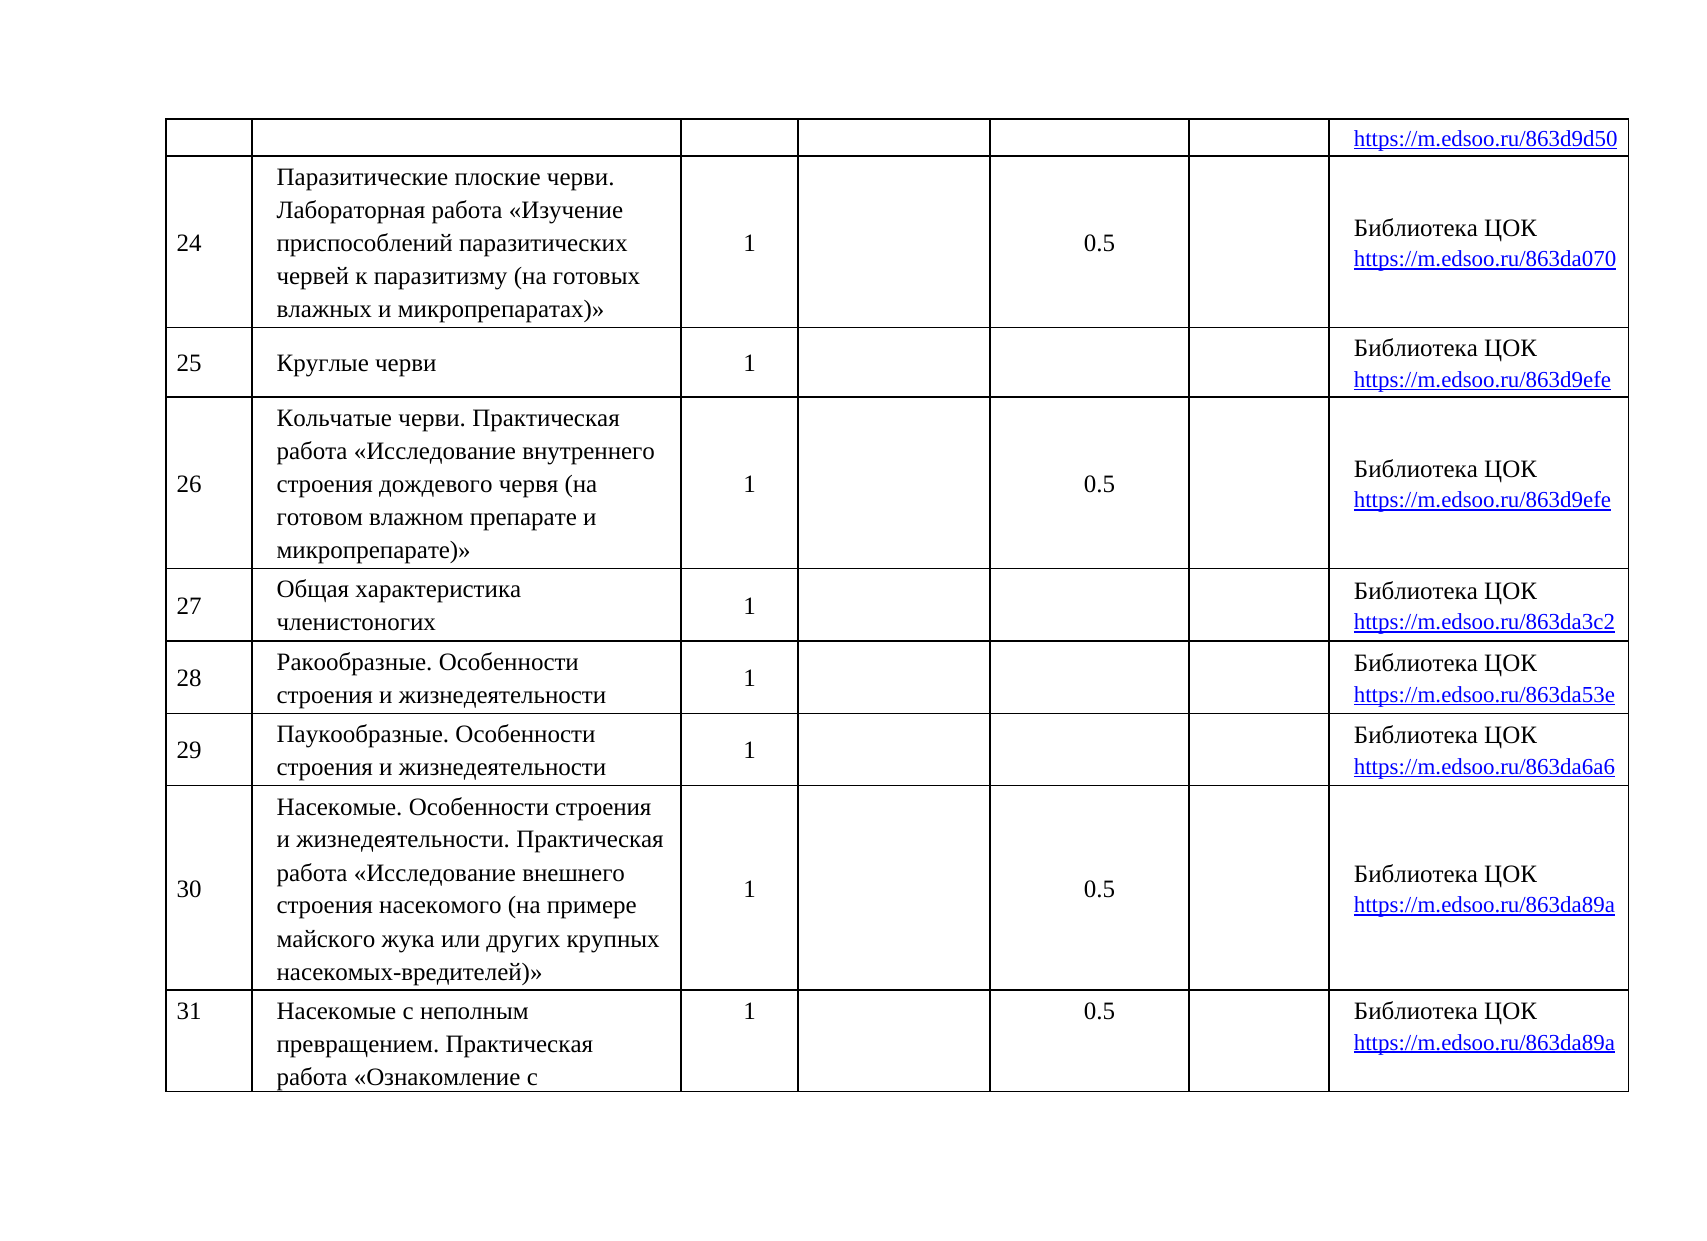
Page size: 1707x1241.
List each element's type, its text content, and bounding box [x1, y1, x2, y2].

table_cell [991, 714, 1188, 785]
table_cell 0.5 [991, 786, 1188, 989]
table_cell 27 [167, 569, 251, 640]
table_cell [799, 328, 989, 396]
table_cell [799, 642, 989, 712]
table_cell Библиотека ЦОК https://m.edsoo.ru/863d9efe [1330, 398, 1628, 568]
table_cell 1 [682, 642, 797, 712]
table_cell [799, 120, 989, 155]
table_cell 24 [167, 157, 251, 327]
table_cell [1190, 786, 1328, 989]
table_cell [991, 120, 1188, 155]
table_cell [1190, 328, 1328, 396]
table_cell 1 [682, 120, 797, 155]
table_cell 29 [167, 714, 251, 785]
table_cell Библиотека ЦОК https://m.edsoo.ru/863da3c2 [1330, 569, 1628, 640]
table_cell Круглые черви [253, 328, 680, 396]
table_cell [1190, 991, 1328, 1091]
table_cell Насекомые. Особенности строения и жизнедеятельности. Практическая работа «Исследование внешнего строения насекомого (на примере майского жука или других крупных насекомых-вредителей)» [253, 786, 680, 989]
table_cell 30 [167, 786, 251, 989]
table_cell Общая характеристика членистоногих [253, 569, 680, 640]
table_cell [799, 398, 989, 568]
table_cell Паукообразные. Особенности строения и жизнедеятельности [253, 714, 680, 785]
table_cell 1 [682, 991, 797, 1091]
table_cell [1330, 120, 1628, 155]
table_cell [1190, 398, 1328, 568]
table_cell [1190, 642, 1328, 712]
table_cell Библиотека ЦОК https://m.edsoo.ru/863da6a6 [1330, 714, 1628, 785]
table_cell [799, 714, 989, 785]
table_cell 23 [167, 120, 251, 155]
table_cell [253, 120, 680, 155]
table_cell 1 [682, 398, 797, 568]
table_cell 31 [167, 991, 251, 1091]
table_cell Библиотека ЦОК https://m.edsoo.ru/863d9efe [1330, 328, 1628, 396]
table_cell Паразитические плоские черви. Лабораторная работа «Изучение приспособлений паразитических червей к паразитизму (на готовых влажных и микропрепаратах)» [253, 157, 680, 327]
table_cell [1190, 569, 1328, 640]
table_cell [991, 642, 1188, 712]
table_cell 0.5 [991, 398, 1188, 568]
table_cell 0.5 [991, 157, 1188, 327]
table_cell 0.5 [991, 991, 1188, 1091]
table_cell Библиотека ЦОК https://m.edsoo.ru/863da53e [1330, 642, 1628, 712]
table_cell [1330, 991, 1628, 1091]
table_cell [799, 786, 989, 989]
table_cell Библиотека ЦОК https://m.edsoo.ru/863da070 [1330, 157, 1628, 327]
table_cell Библиотека ЦОК https://m.edsoo.ru/863da89a [1330, 786, 1628, 989]
table_cell 26 [167, 398, 251, 568]
table_cell 1 [682, 569, 797, 640]
table_cell [799, 991, 989, 1091]
table_cell 1 [682, 786, 797, 989]
table_cell Кольчатые черви. Практическая работа «Исследование внутреннего строения дождевого червя (на готовом влажном препарате и микропрепарате)» [253, 398, 680, 568]
table_cell [1190, 714, 1328, 785]
table_cell [1190, 120, 1328, 155]
table_cell 1 [682, 157, 797, 327]
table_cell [253, 991, 680, 1091]
table_cell 1 [682, 328, 797, 396]
table_cell [1190, 157, 1328, 327]
table_cell 28 [167, 642, 251, 712]
table_cell [991, 328, 1188, 396]
table_cell 25 [167, 328, 251, 396]
table_cell [799, 569, 989, 640]
table_cell [799, 157, 989, 327]
table_cell [991, 569, 1188, 640]
table_cell 1 [682, 714, 797, 785]
table_cell Ракообразные. Особенности строения и жизнедеятельности [253, 642, 680, 712]
